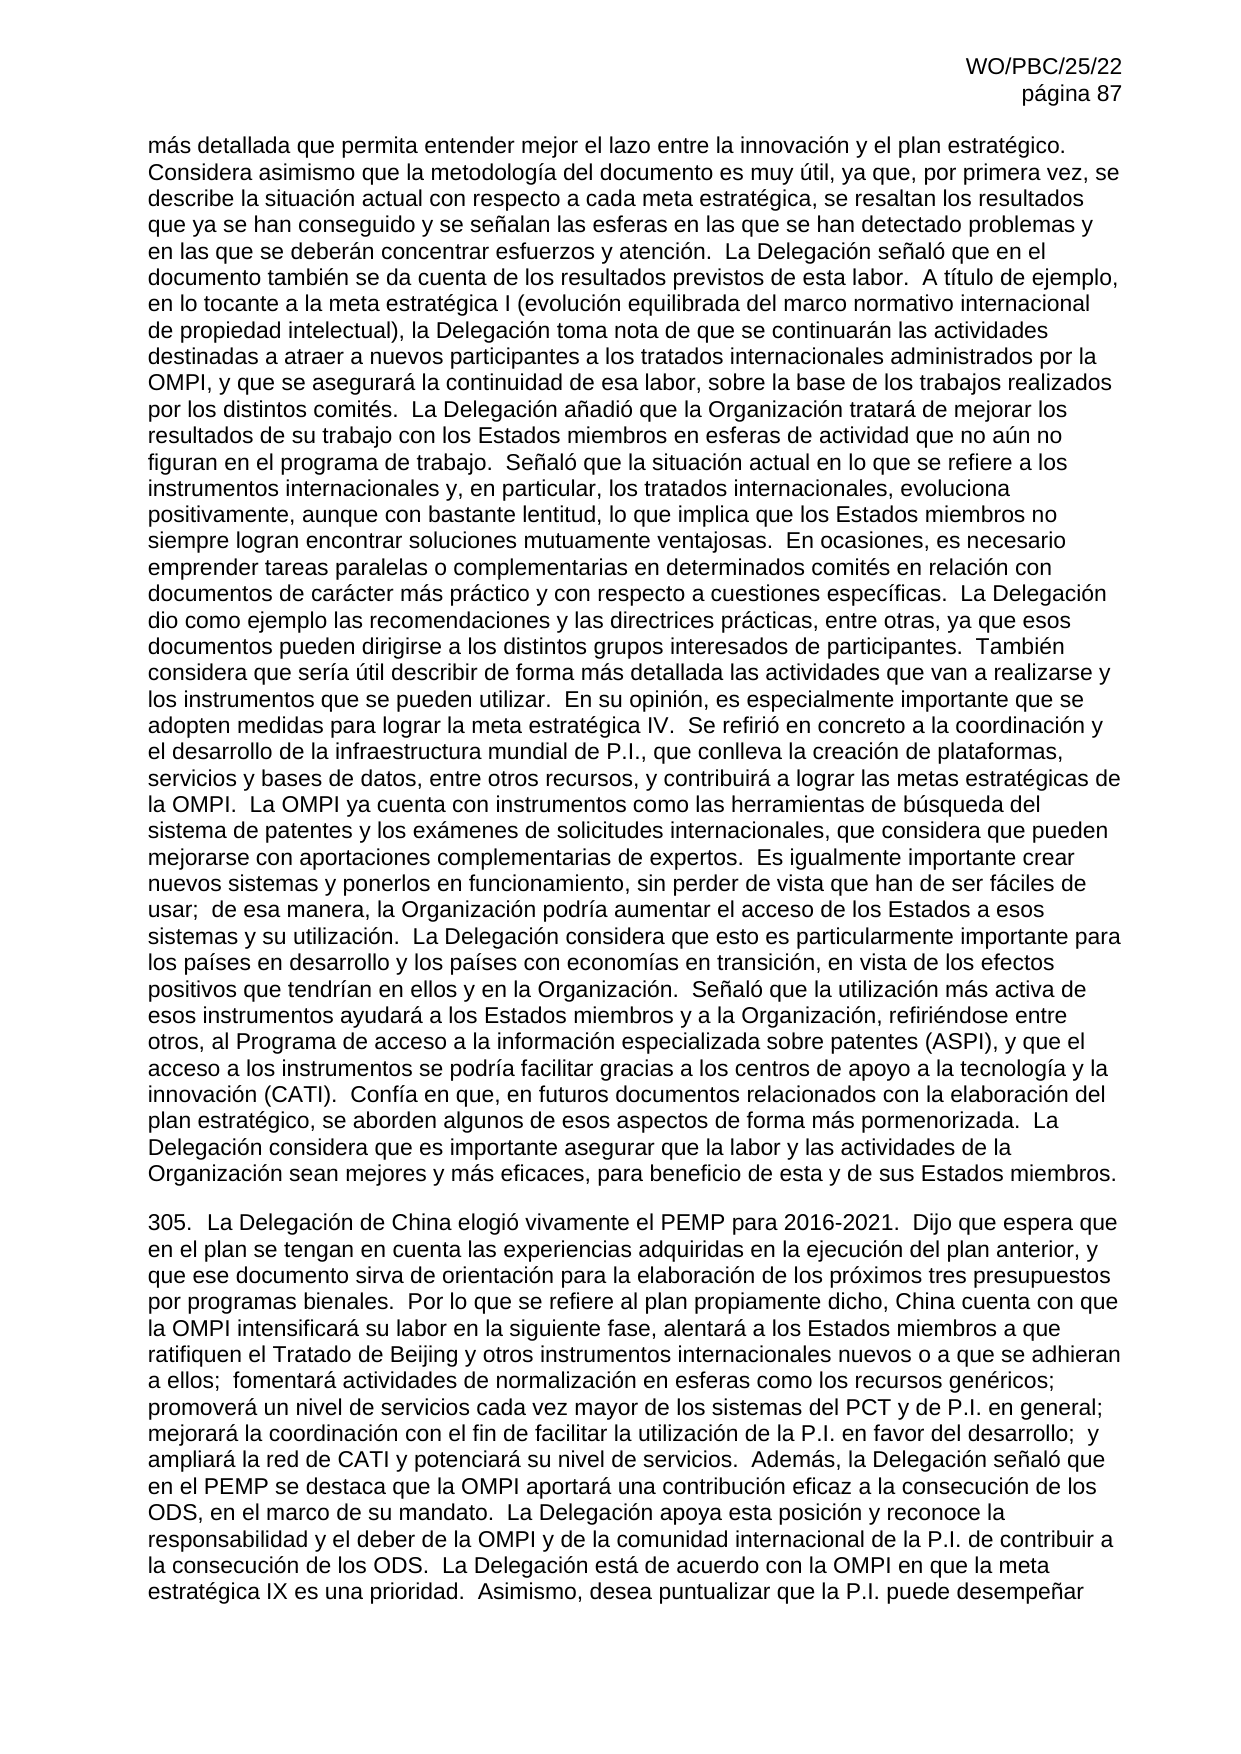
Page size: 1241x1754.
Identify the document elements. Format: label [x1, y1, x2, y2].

list [148, 1209, 1122, 1604]
list [148, 132, 1122, 1186]
